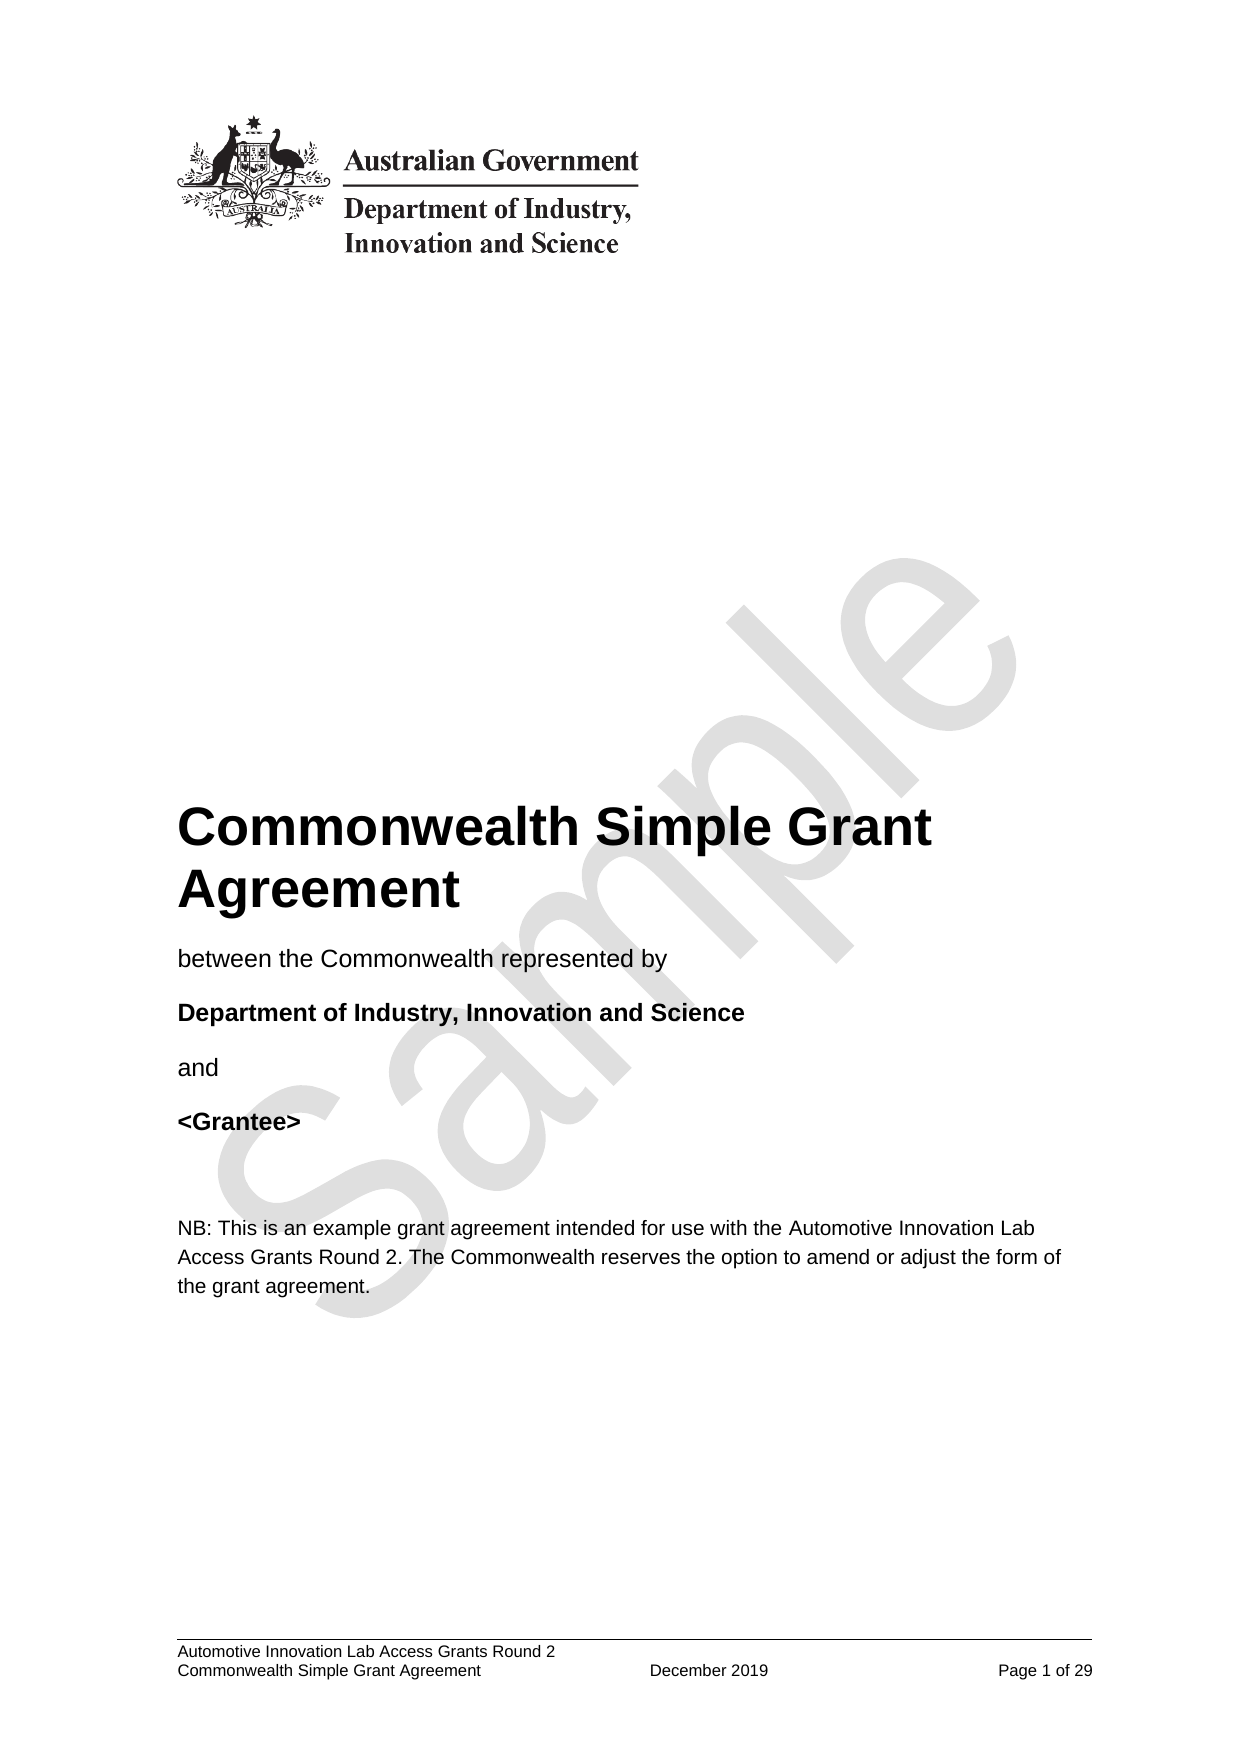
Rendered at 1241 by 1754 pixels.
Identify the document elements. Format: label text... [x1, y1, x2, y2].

picture [177, 115, 639, 261]
text and [177, 1052, 1092, 1081]
text Department of Industry, Innovation and Science [177, 998, 1092, 1027]
text between the Commonwealth represented by [177, 944, 1092, 973]
subtitle Commonwealth Simple Grant Agreement [177, 794, 1092, 919]
text <Grantee> [177, 1106, 1092, 1135]
text NB: This is an example grant agreement intended for use with the . The Commonwealth reserves the option to amend or adjust the form of the grant agreement. [177, 1210, 1092, 1298]
